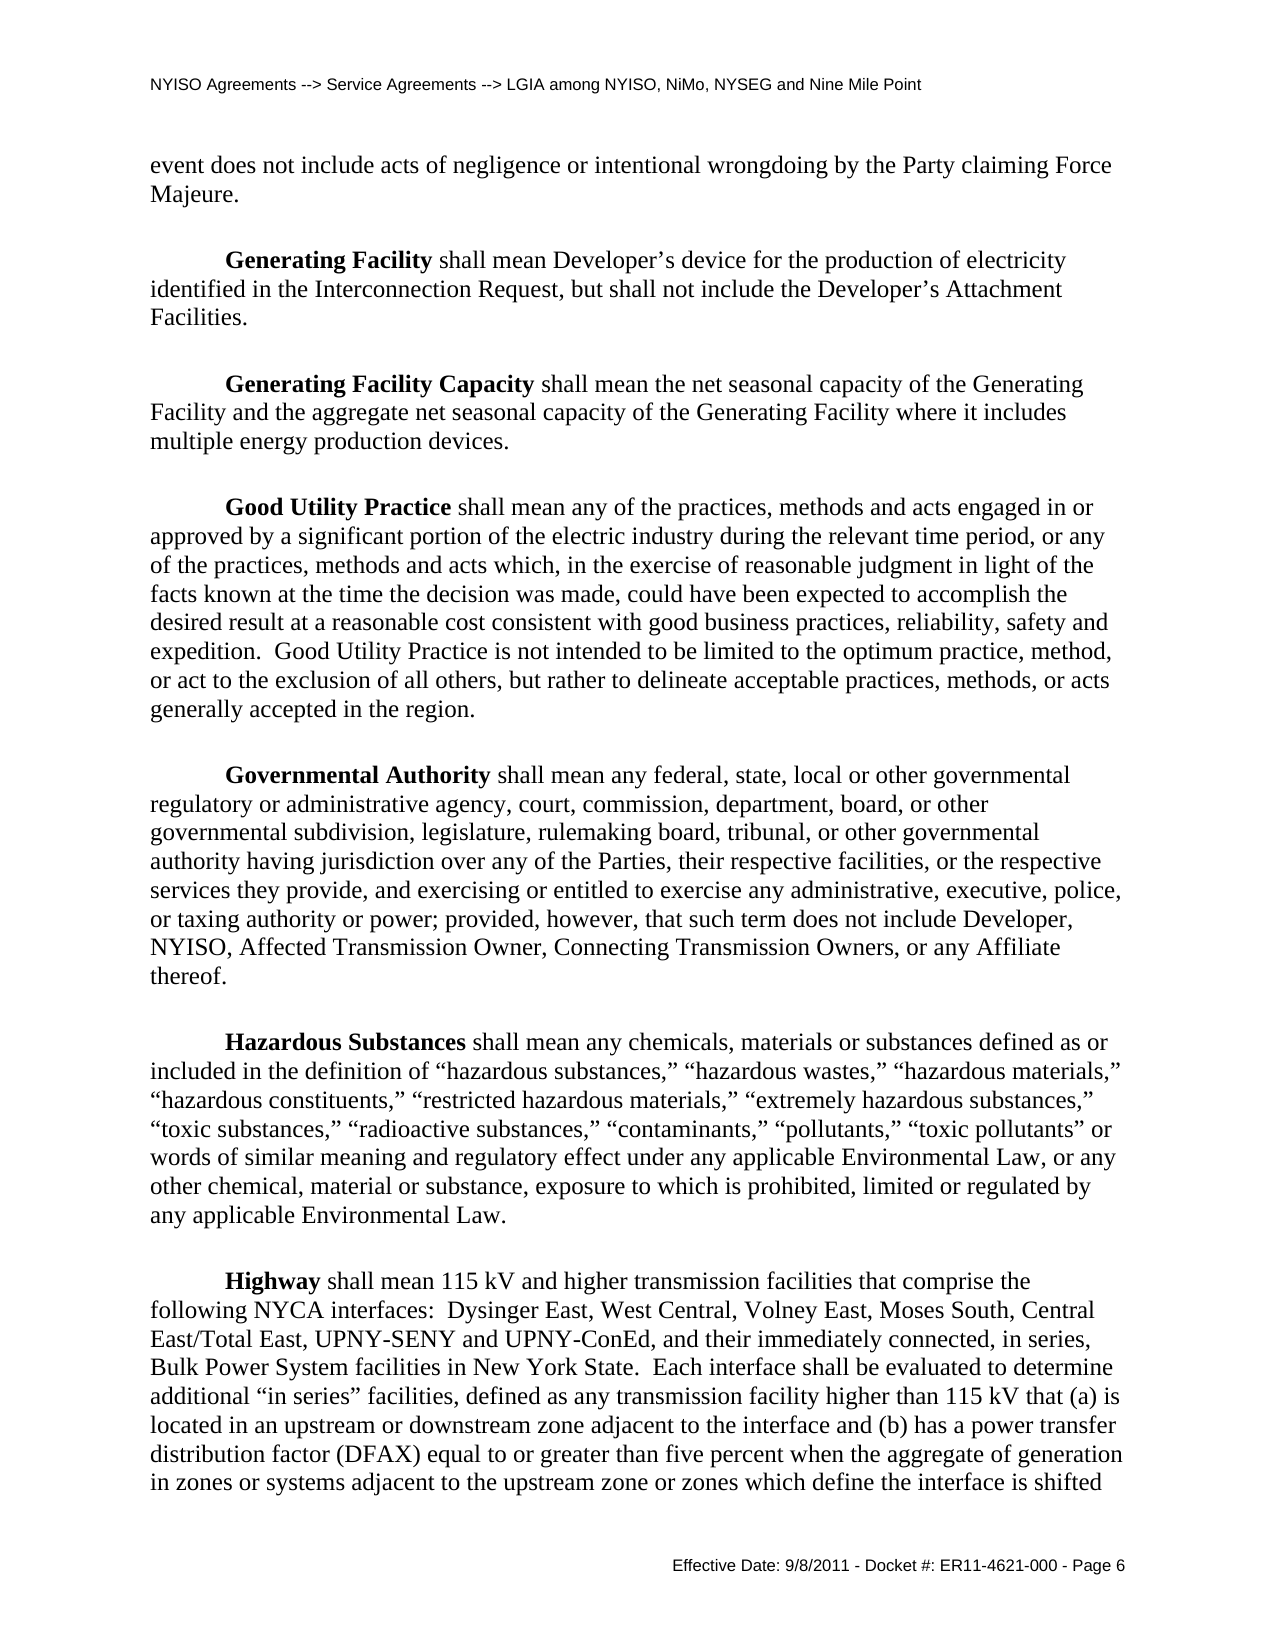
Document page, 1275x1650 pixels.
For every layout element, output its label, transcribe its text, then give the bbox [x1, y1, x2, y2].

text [150, 1266, 1125, 1496]
text Generating Facility shall mean Developer’s device for the production of electricity identified in the Interconnection Request, but shall not include the Developer’s Attachment Facilities. [150, 245, 1125, 331]
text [150, 150, 1125, 207]
text Hazardous Substances shall mean any chemicals, materials or substances defined as or included in the definition of “hazardous substances,” “hazardous wastes,” “hazardous materials,” “hazardous constituents,” “restricted hazardous materials,” “extremely hazardous substances,” “toxic substances,” “radioactive substances,” “contaminants,” “pollutants,” “toxic pollutants” or words of similar meaning and regulatory effect under any applicable Environmental Law, or any other chemical, material or substance, exposure to which is prohibited, limited or regulated by any applicable Environmental Law. [150, 1027, 1125, 1229]
text Governmental Authority shall mean any federal, state, local or other governmental regulatory or administrative agency, court, commission, department, board, or other governmental subdivision, legislature, rulemaking board, tribunal, or other governmental authority having jurisdiction over any of the Parties, their respective facilities, or the respective services they provide, and exercising or entitled to exercise any administrative, executive, police, or taxing authority or power; provided, however, that such term does not include Developer, NYISO, Affected Transmission Owner, Connecting Transmission Owners, or any Affiliate thereof. [150, 760, 1125, 990]
text Good Utility Practice shall mean any of the practices, methods and acts engaged in or approved by a significant portion of the electric industry during the relevant time period, or any of the practices, methods and acts which, in the exercise of reasonable judgment in light of the facts known at the time the decision was made, could have been expected to accomplish the desired result at a reasonable cost consistent with good business practices, reliability, safety and expedition. Good Utility Practice is not intended to be limited to the optimum practice, method, or act to the exclusion of all others, but rather to delineate acceptable practices, methods, or acts generally accepted in the region. [150, 492, 1125, 722]
text Generating Facility Capacity shall mean the net seasonal capacity of the Generating Facility and the aggregate net seasonal capacity of the Generating Facility where it includes multiple energy production devices. [150, 369, 1125, 455]
